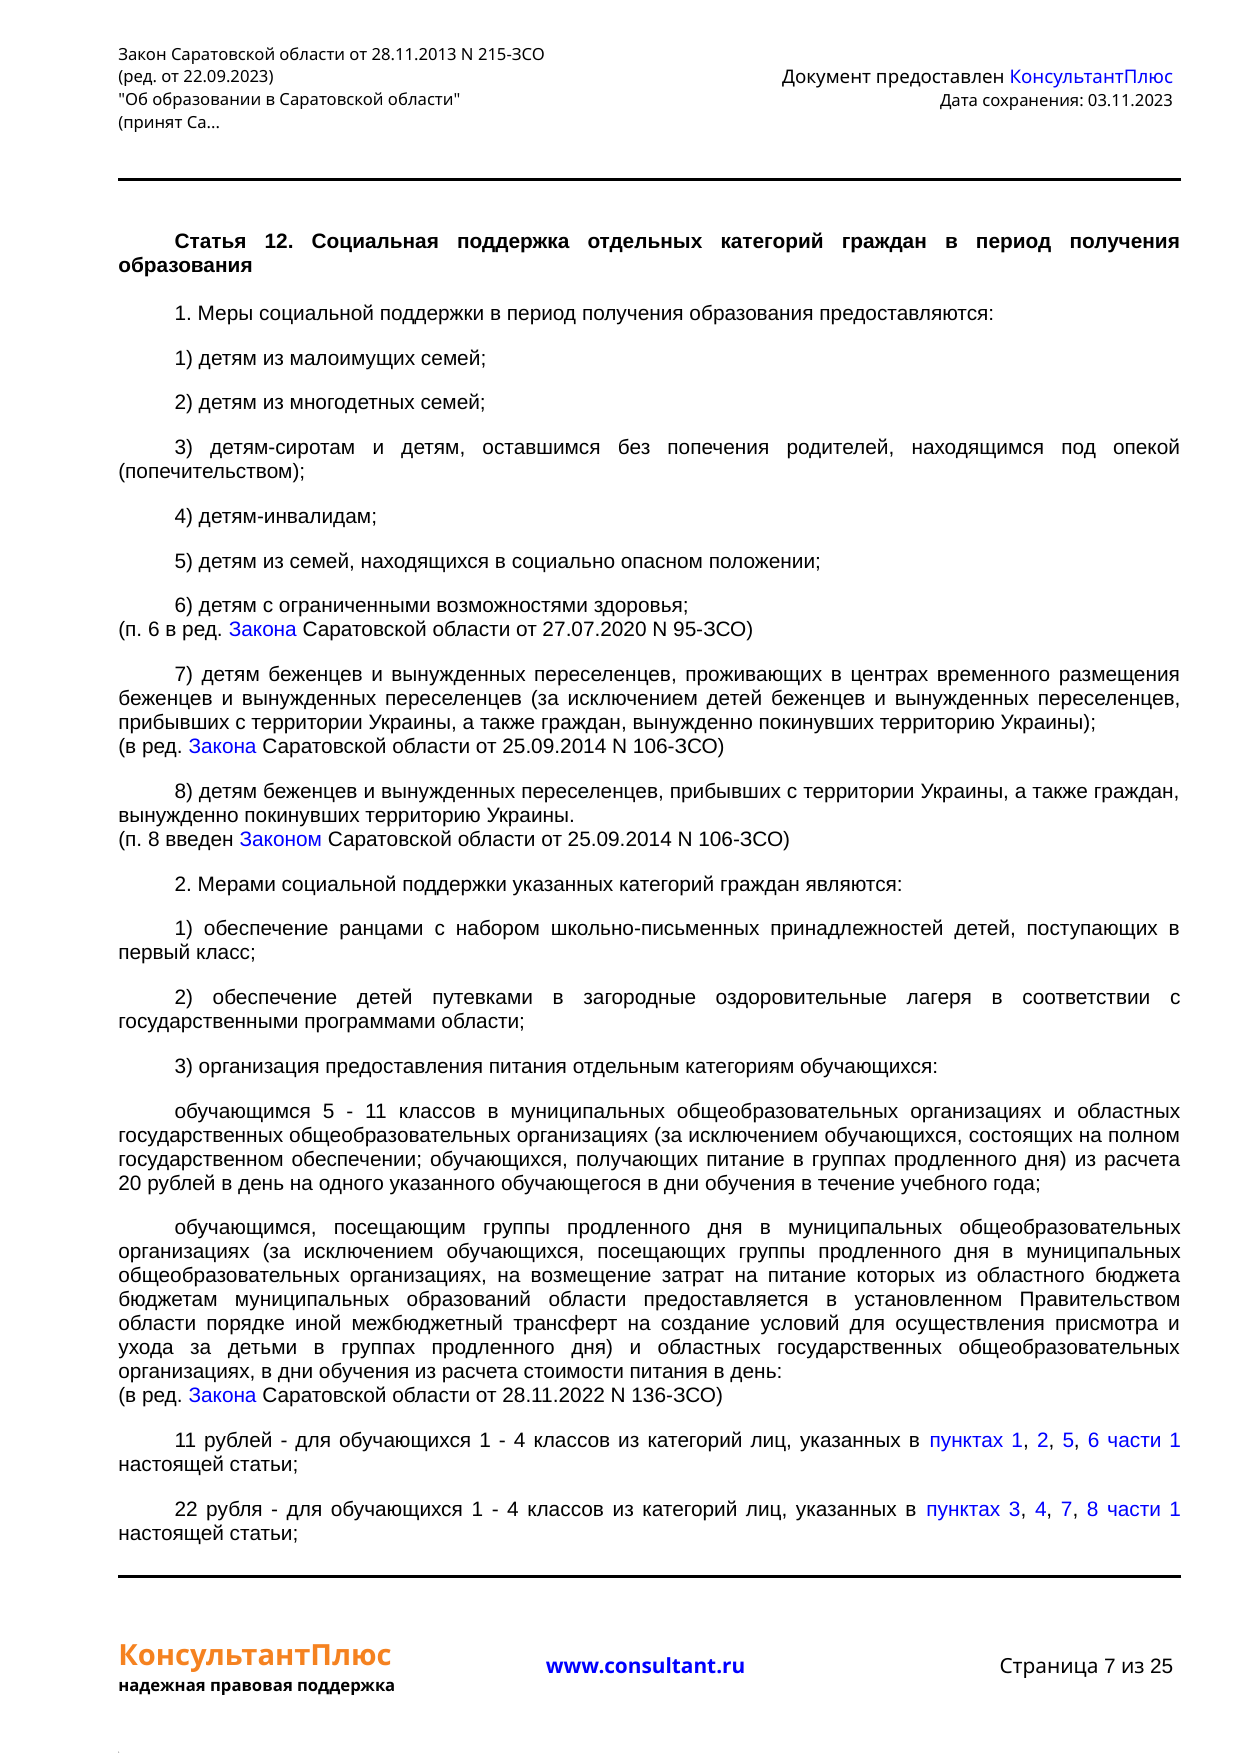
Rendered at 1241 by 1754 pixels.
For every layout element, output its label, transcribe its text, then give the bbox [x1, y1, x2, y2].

text 1) обеспечение ранцами с набором школьно-письменных принадлежностей детей, поступающих в первый класс; [118, 916, 1181, 964]
text 22 рубля - для обучающихся 1 - 4 классов из категорий лиц, указанных в пунктах 3, 4, 7, 8 части 1 настоящей статьи; [118, 1496, 1181, 1544]
text 11 рублей - для обучающихся 1 - 4 классов из категорий лиц, указанных в пунктах 1, 2, 5, 6 части 1 настоящей статьи; [118, 1428, 1181, 1476]
text (п. 6 в ред. Закона Саратовской области от 27.07.2020 N 95-ЗСО) [118, 617, 1181, 641]
text 6) детям с ограниченными возможностями здоровья; [118, 593, 1181, 617]
text 3) детям-сиротам и детям, оставшимся без попечения родителей, находящимся под опекой (попечительством); [118, 435, 1181, 483]
text 7) детям беженцев и вынужденных переселенцев, проживающих в центрах временного размещения беженцев и вынужденных переселенцев (за исключением детей беженцев и вынужденных переселенцев, прибывших с территории Украины, а также граждан, вынужденно покинувших территорию Украины); [118, 662, 1181, 734]
text 5) детям из семей, находящихся в социально опасном положении; [118, 548, 1181, 572]
text (в ред. Закона Саратовской области от 25.09.2014 N 106-ЗСО) [118, 734, 1181, 758]
title Статья 12. Социальная поддержка отдельных категорий граждан в период получения образования [118, 229, 1181, 277]
text 1. Меры социальной поддержки в период получения образования предоставляются: [118, 301, 1181, 324]
text 2) детям из многодетных семей; [118, 390, 1181, 414]
text 8) детям беженцев и вынужденных переселенцев, прибывших с территории Украины, а также граждан, вынужденно покинувших территорию Украины. [118, 779, 1181, 827]
text обучающимся, посещающим группы продленного дня в муниципальных общеобразовательных организациях (за исключением обучающихся, посещающих группы продленного дня в муниципальных общеобразовательных организациях, на возмещение затрат на питание которых из областного бюджета бюджетам муниципальных образований области предоставляется в установленном Правительством области порядке иной межбюджетный трансферт на создание условий для осуществления присмотра и ухода за детьми в группах продленного дня) и областных государственных общеобразовательных организациях, в дни обучения из расчета стоимости питания в день: [118, 1215, 1181, 1383]
text (в ред. Закона Саратовской области от 28.11.2022 N 136-ЗСО) [118, 1383, 1181, 1407]
text 1) детям из малоимущих семей; [118, 345, 1181, 369]
text 2) обеспечение детей путевками в загородные оздоровительные лагеря в соответствии с государственными программами области; [118, 985, 1181, 1033]
text 4) детям-инвалидам; [118, 504, 1181, 528]
text (п. 8 введен Законом Саратовской области от 25.09.2014 N 106-ЗСО) [118, 827, 1181, 851]
text 2. Мерами социальной поддержки указанных категорий граждан являются: [118, 871, 1181, 895]
text обучающимся 5 - 11 классов в муниципальных общеобразовательных организациях и областных государственных общеобразовательных организациях (за исключением обучающихся, состоящих на полном государственном обеспечении; обучающихся, получающих питание в группах продленного дня) из расчета 20 рублей в день на одного указанного обучающегося в дни обучения в течение учебного года; [118, 1098, 1181, 1194]
text 3) организация предоставления питания отдельным категориям обучающихся: [118, 1054, 1181, 1078]
